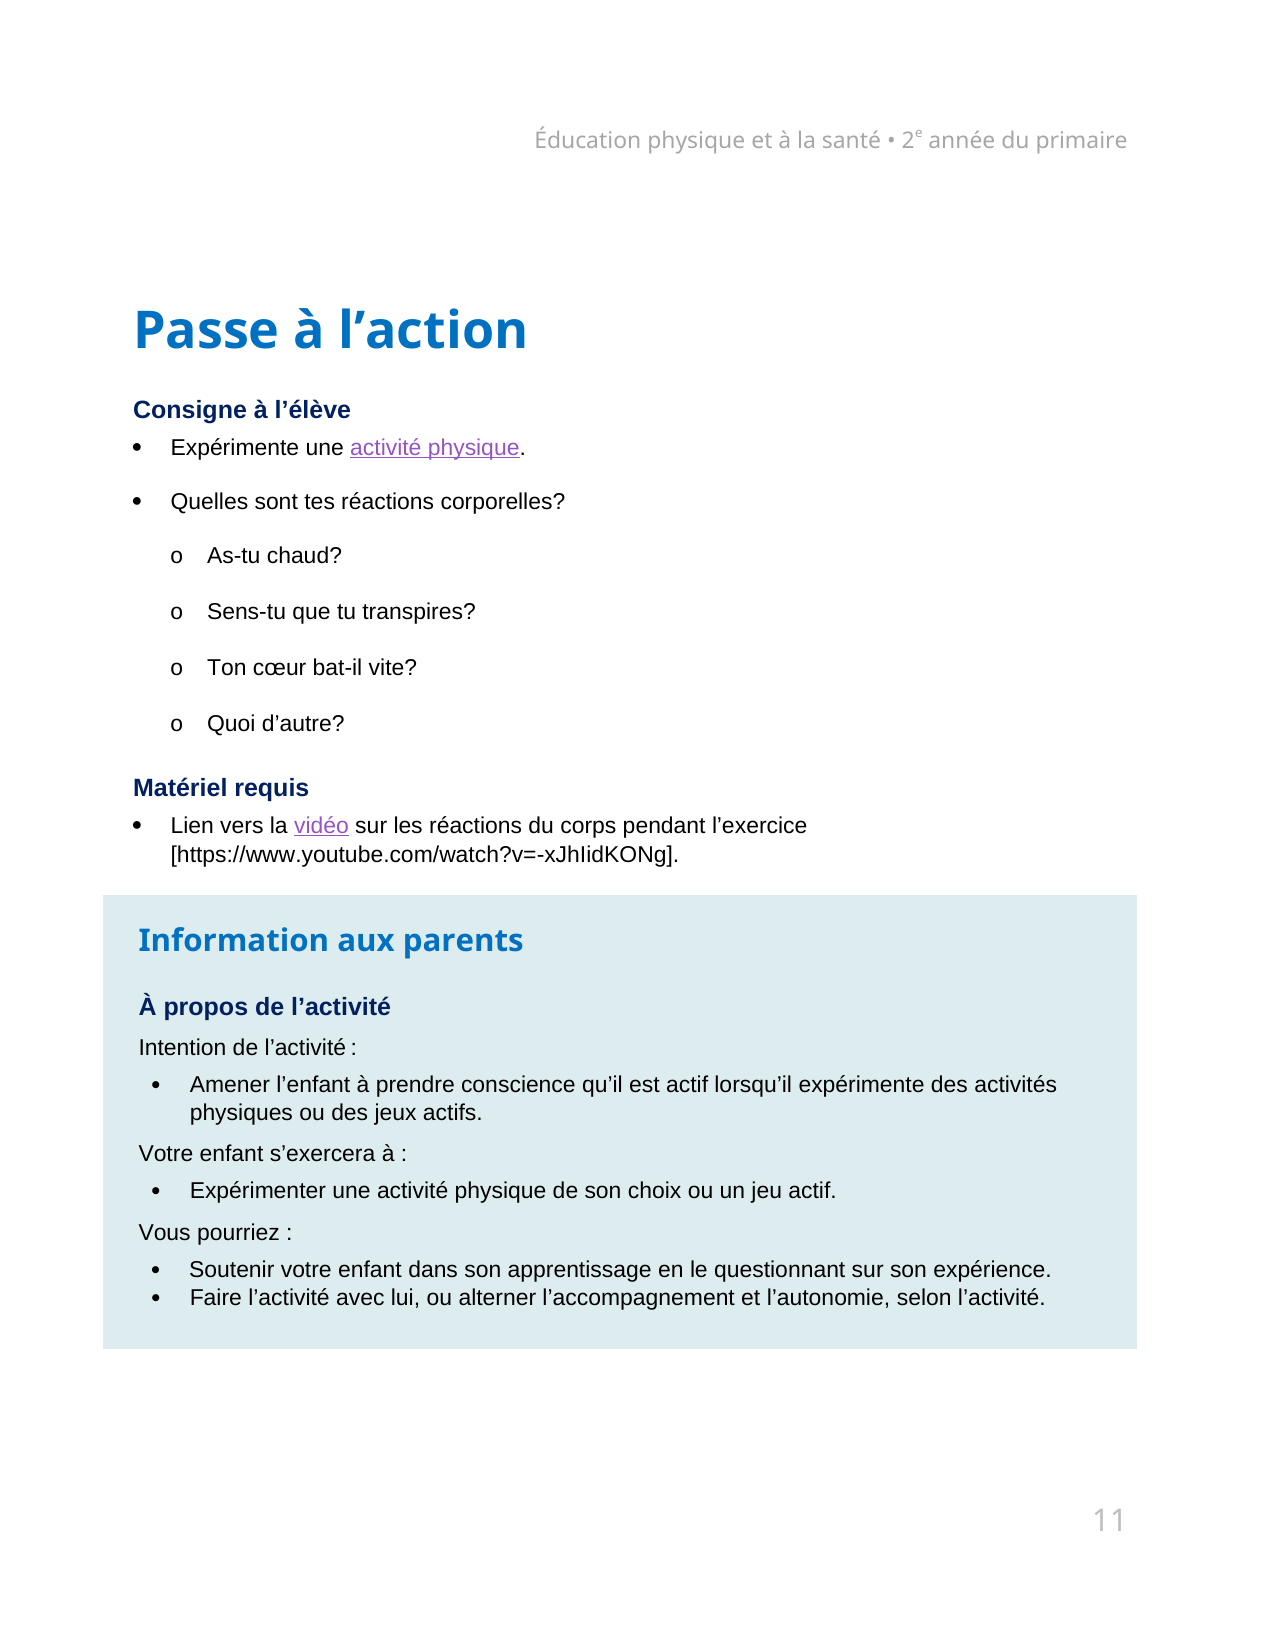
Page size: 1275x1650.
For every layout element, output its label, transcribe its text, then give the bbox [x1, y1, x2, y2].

list Sens-tu que tu transpires? [169, 598, 1123, 626]
list Quoi d’autre? [169, 710, 1123, 739]
list Lien vers la vidéo sur les réactions du corps pendant l’exercice [https://www.youtube.com/watch?v=-xJhIidKONg]. [133, 812, 1122, 867]
list Quelles sont tes réactions corporelles? [133, 488, 1122, 514]
table_header Information aux parents À propos de l’activité Intention de l’activité : Amener l’enfant à prendre conscience qu’il est actif lorsqu’il expérimente des activités physiques ou des jeux actifs. Votre enfant s’exercera à : Expérimenter une activité physique de son choix ou un jeu actif. Vous pourriez : Soutenir votre enfant dans son apprentissage en le questionnant sur son expérience. Faire l’activité avec lui, ou alterner l’accompagnement et l’autonomie, selon l’activité. [103, 895, 1137, 1349]
list Expérimente une activité physique. [133, 434, 1122, 460]
text Matériel requis [133, 773, 1048, 801]
list Ton cœur bat-il vite? [169, 654, 1123, 682]
list As-tu chaud? [169, 542, 1123, 570]
text Passe à l’action [133, 293, 1127, 363]
text Consigne à l’élève [133, 395, 1048, 423]
